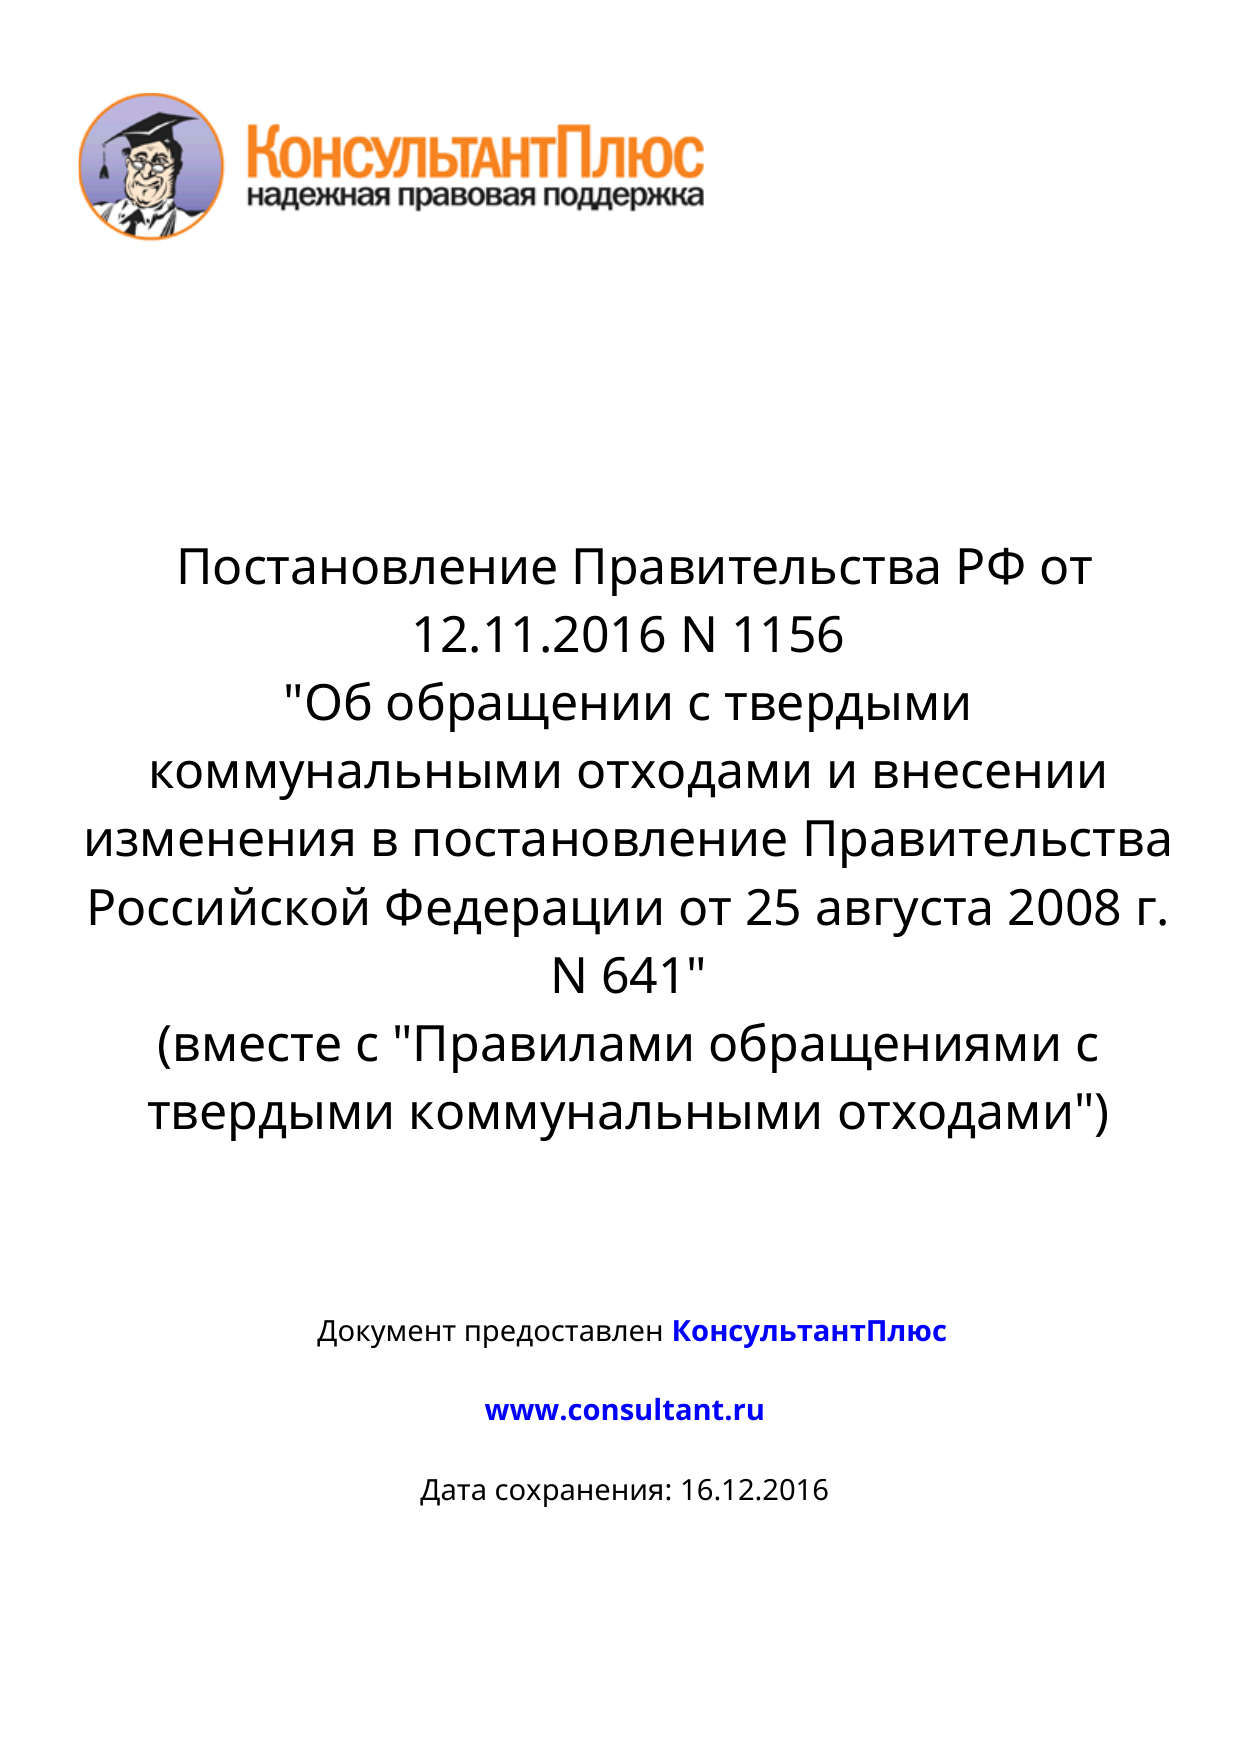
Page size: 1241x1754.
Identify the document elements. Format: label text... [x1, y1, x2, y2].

table_cell Постановление Правительства РФ от 12.11.2016 N 1156 "Об обращении с твердыми коммунальными отходами и внесении изменения в постановление Правительства Российской Федерации от 25 августа 2008 г. N 641" (вместе с "Правилами обращениями с твердыми коммунальными отходами") [70, 403, 1187, 1272]
table_cell Документ предоставлен КонсультантПлюс www.consultant.ru Дата сохранения: 16.12.2016 [70, 1272, 1187, 1587]
table_header [70, 88, 1187, 403]
picture [78, 93, 704, 243]
